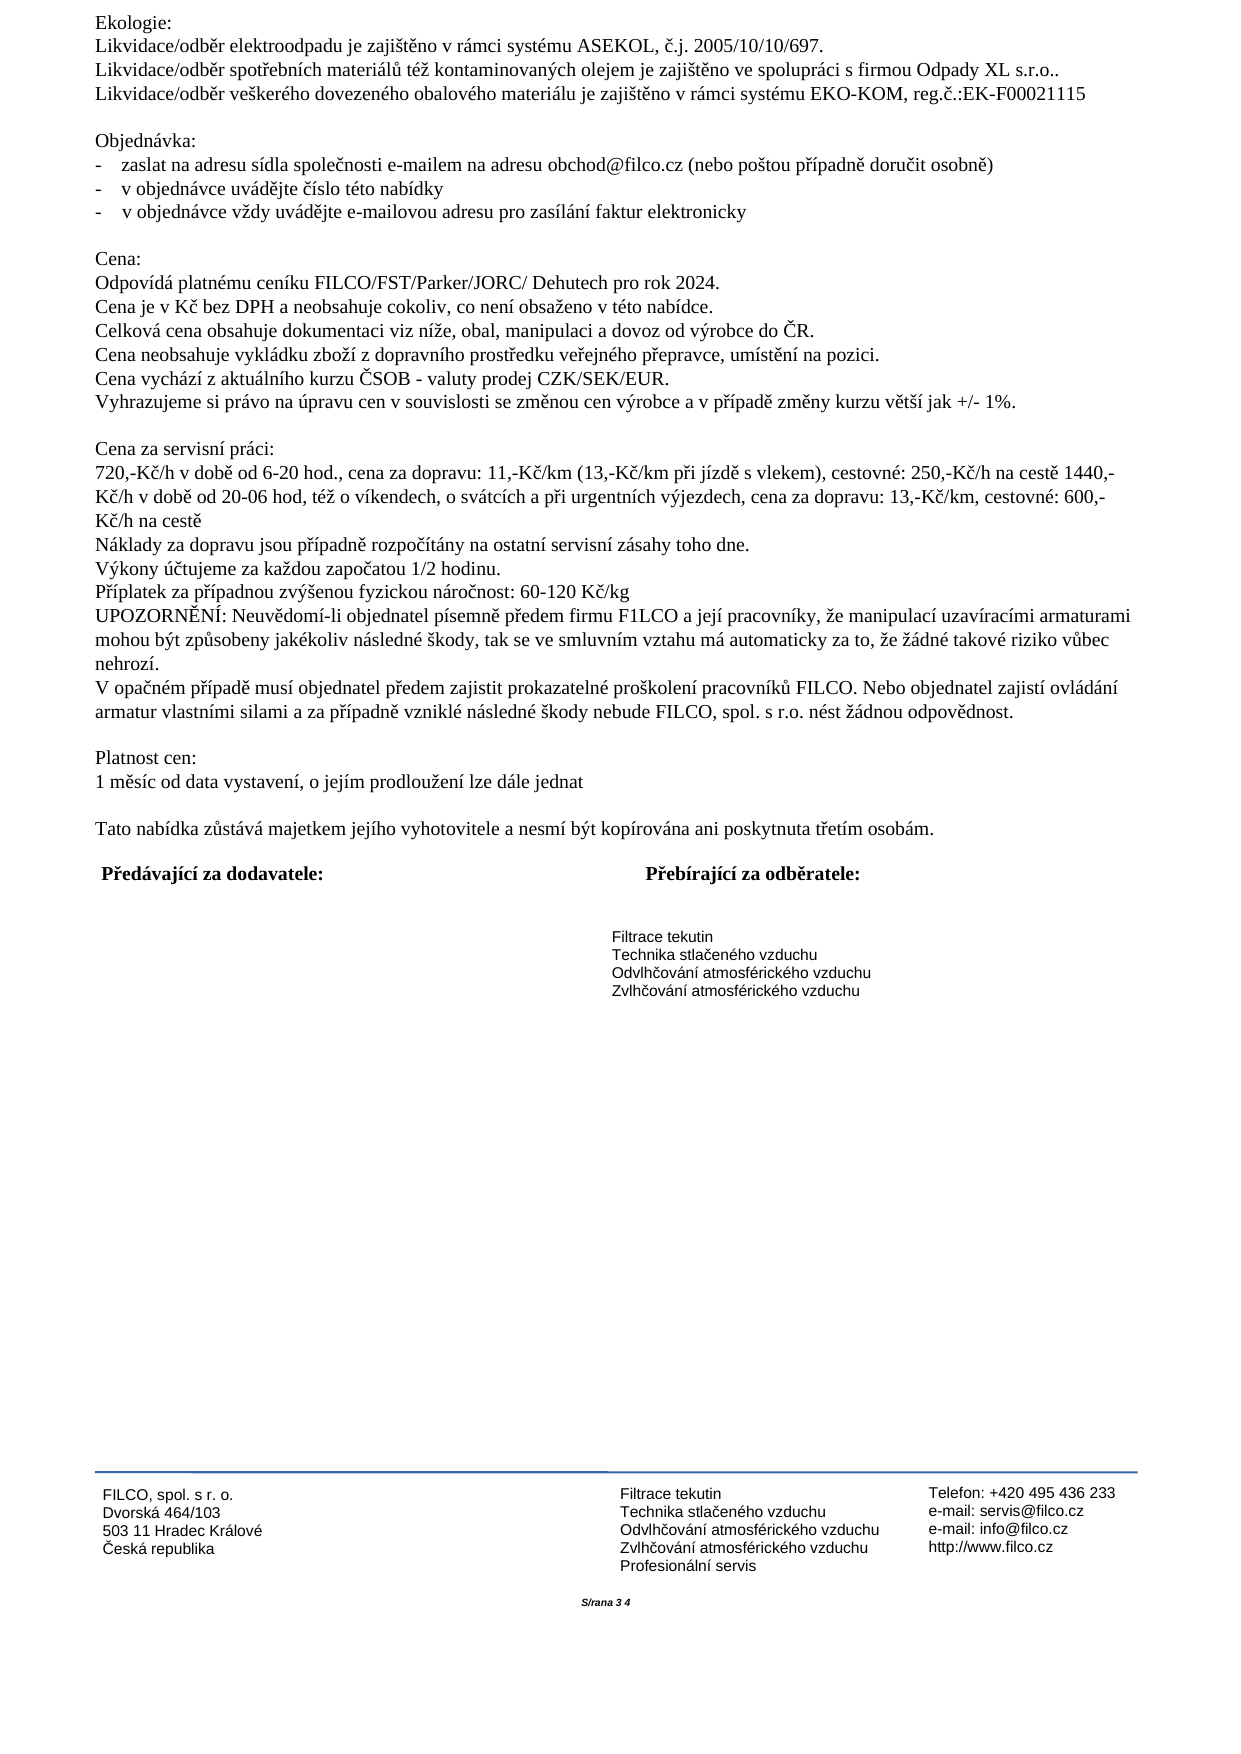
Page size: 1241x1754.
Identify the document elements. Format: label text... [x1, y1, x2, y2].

text Náklady za dopravu jsou případně rozpočítány na ostatní servisní zásahy toho dne. [95, 533, 1137, 555]
text Filtrace tekutin [612, 927, 1137, 945]
list v objednávce uvádějte číslo této nabídky [95, 177, 1137, 199]
list zaslat na adresu sídla společnosti e-mailem na adresu obchod@filco.cz (nebo poštou případně doručit osobně) [95, 153, 1137, 176]
text Odpovídá platnému ceníku FILCO/FST/Parker/JORC/ Dehutech pro rok 2024. [95, 271, 1137, 294]
text Zvlhčování atmosférického vzduchu [612, 981, 1137, 999]
text UPOZORNĚNÍ: Neuvědomí-li objednatel písemně předem firmu F1LCO a její pracovníky, že manipulací uzavíracími armaturami mohou být způsobeny jakékoliv následné škody, tak se ve smluvním vztahu má automaticky za to, že žádné takové riziko vůbec nehrozí. [95, 604, 1137, 675]
text Objednávka: [95, 129, 1137, 152]
text Cena neobsahuje vykládku zboží z dopravního prostředku veřejného přepravce, umístění na pozici. [95, 343, 1137, 366]
list v objednávce vždy uvádějte e-mailovou adresu pro zasílání faktur elektronicky [95, 201, 1137, 223]
text Odvlhčování atmosférického vzduchu [612, 963, 1137, 981]
text Likvidace/odběr spotřebních materiálů též kontaminovaných olejem je zajištěno ve spolupráci s firmou Odpady XL s.r.o.. [95, 58, 1137, 81]
text 720,-Kč/h v době od 6-20 hod., cena za dopravu: 11,-Kč/km (13,-Kč/km při jízdě s vlekem), cestovné: 250,-Kč/h na cestě 1440,-Kč/h v době od 20-06 hod, též o víkendech, o svátcích a při urgentních výjezdech, cena za dopravu: 13,-Kč/km, cestovné: 600,-Kč/h na cestě [95, 461, 1137, 532]
text Vyhrazujeme si právo na úpravu cen v souvislosti se změnou cen výrobce a v případě změny kurzu větší jak +/- 1%. [95, 390, 1137, 413]
text Platnost cen: [95, 746, 1137, 769]
text Výkony účtujeme za každou započatou 1/2 hodinu. [95, 556, 1137, 579]
text Likvidace/odběr elektroodpadu je zajištěno v rámci systému ASEKOL, č.j. 2005/10/10/697. [95, 34, 1137, 57]
text Technika stlačeného vzduchu [612, 945, 1137, 963]
text 1 měsíc od data vystavení, o jejím prodloužení lze dále jednat [95, 770, 1137, 793]
text Ekologie: [95, 11, 1137, 33]
text Cena vychází z aktuálního kurzu ČSOB - valuty prodej CZK/SEK/EUR. [95, 367, 1137, 389]
text Celková cena obsahuje dokumentaci viz níže, obal, manipulaci a dovoz od výrobce do ČR. [95, 319, 1137, 342]
text Příplatek za případnou zvýšenou fyzickou náročnost: 60-120 Kč/kg [95, 580, 1137, 603]
text Cena za servisní práci: [95, 437, 1137, 460]
text Tato nabídka zůstává majetkem jejího vyhotovitele a nesmí být kopírována ani poskytnuta třetím osobám. [95, 817, 1137, 840]
text Cena je v Kč bez DPH a neobsahuje cokoliv, co není obsaženo v této nabídce. [95, 295, 1137, 318]
text Cena: [95, 247, 1137, 270]
text Likvidace/odběr veškerého dovezeného obalového materiálu je zajištěno v rámci systému EKO-KOM, reg.č.:EK-F00021115 [95, 82, 1137, 105]
text V opačném případě musí objednatel předem zajistit prokazatelné proškolení pracovníků FILCO. Nebo objednatel zajistí ovládání armatur vlastními silami a za případně vzniklé následné škody nebude FILCO, spol. s r.o. nést žádnou odpovědnost. [95, 676, 1137, 722]
